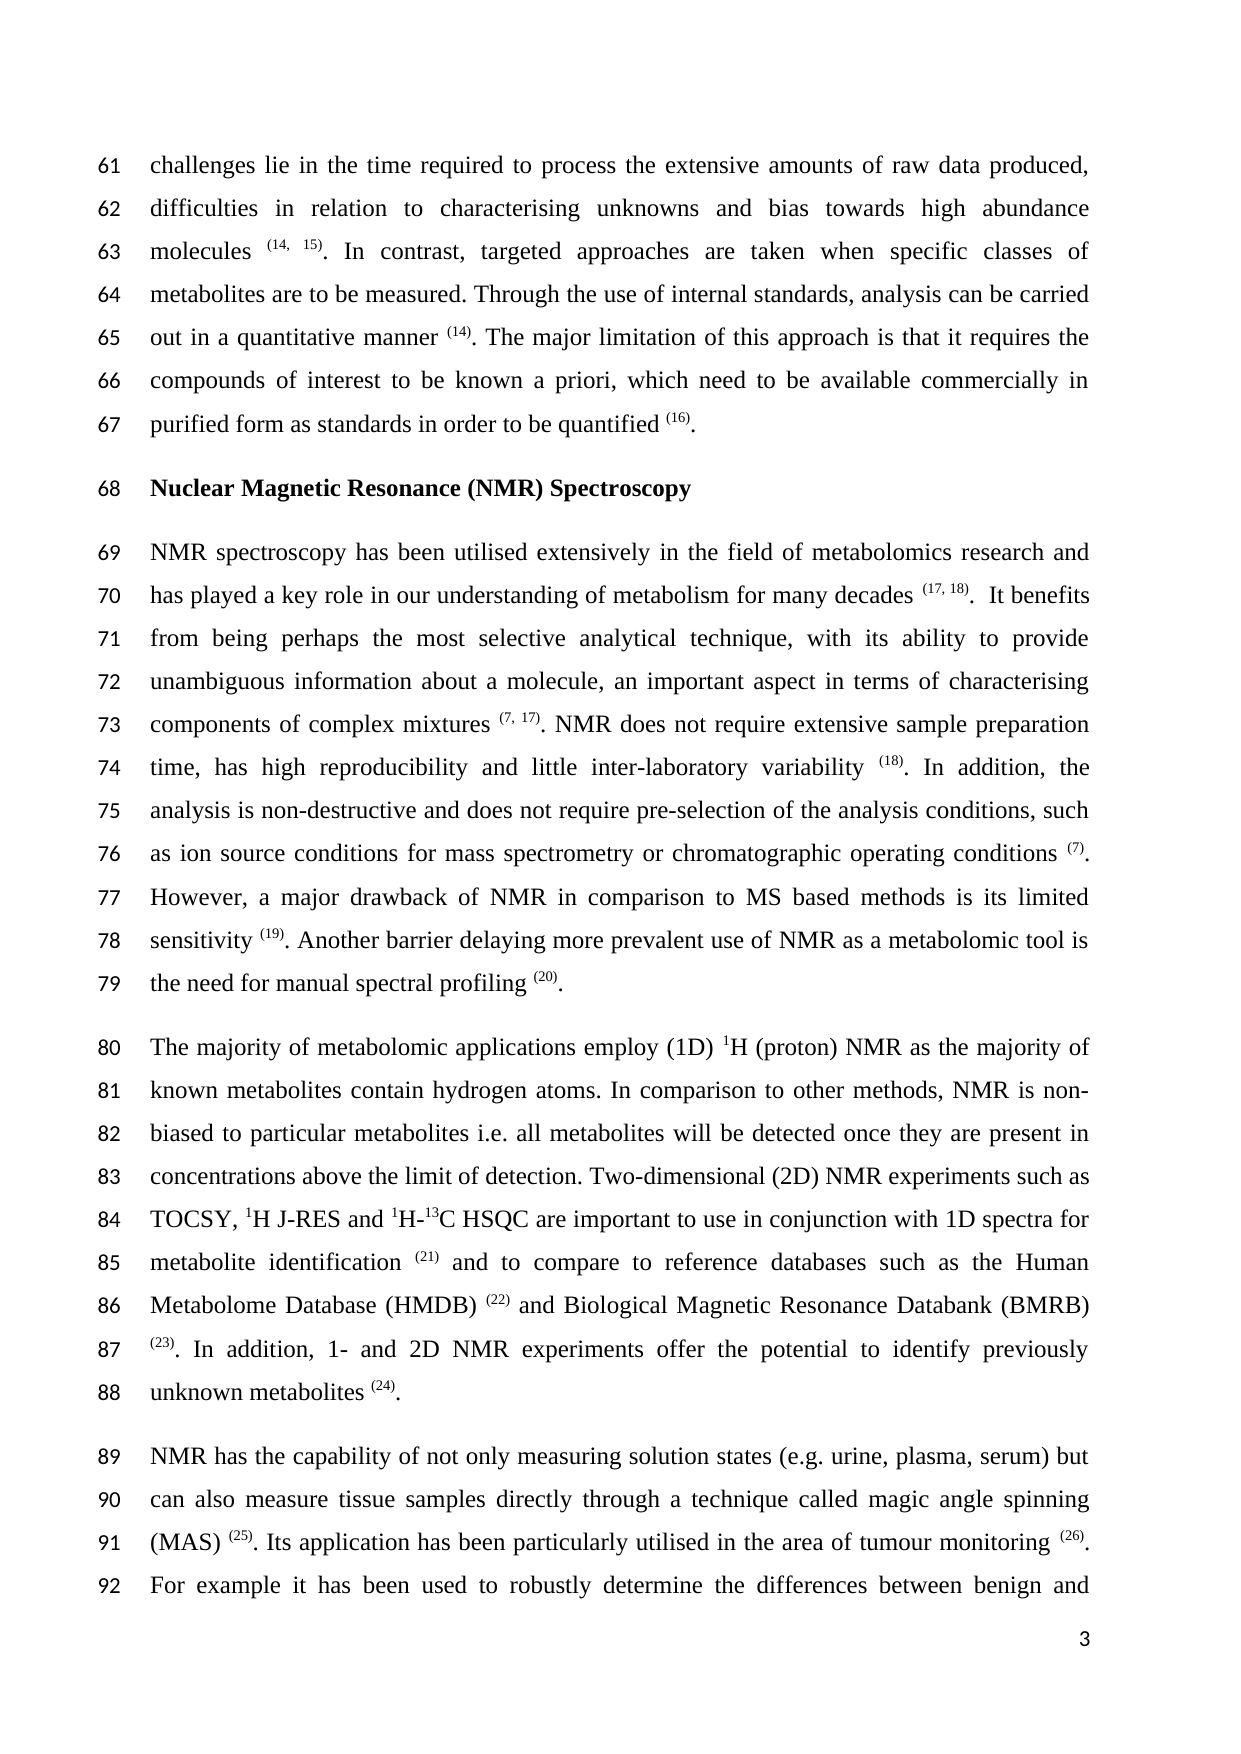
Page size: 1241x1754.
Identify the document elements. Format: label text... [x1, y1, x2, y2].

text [150, 1441, 1090, 1599]
text The majority of metabolomic applications employ (1D) 1H (proton) NMR as the majority of known metabolites contain hydrogen atoms. In comparison to other methods, NMR is non-biased to particular metabolites i.e. all metabolites will be detected once they are present in concentrations above the limit of detection. Two-dimensional (2D) NMR experiments such as TOCSY, 1H J-RES and 1H-13C HSQC are important to use in conjunction with 1D spectra for metabolite identification (21) and to compare to reference databases such as the Human Metabolome Database (HMDB) (22) and Biological Magnetic Resonance Databank (BMRB) (23). In addition, 1- and 2D NMR experiments offer the potential to identify previously unknown metabolites (24). [150, 1032, 1090, 1406]
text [150, 150, 1090, 437]
text NMR spectroscopy has been utilised extensively in the field of metabolomics research and has played a key role in our understanding of metabolism for many decades (17, 18). It benefits from being perhaps the most selective analytical technique, with its ability to provide unambiguous information about a molecule, an important aspect in terms of characterising components of complex mixtures (7, 17). NMR does not require extensive sample preparation time, has high reproducibility and little inter-laboratory variability (18). In addition, the analysis is non-destructive and does not require pre-selection of the analysis conditions, such as ion source conditions for mass spectrometry or chromatographic operating conditions (7). However, a major drawback of NMR in comparison to MS based methods is its limited sensitivity (19). Another barrier delaying more prevalent use of NMR as a metabolomic tool is the need for manual spectral profiling (20). [150, 537, 1090, 997]
text Nuclear Magnetic Resonance (NMR) Spectroscopy [150, 473, 1090, 501]
